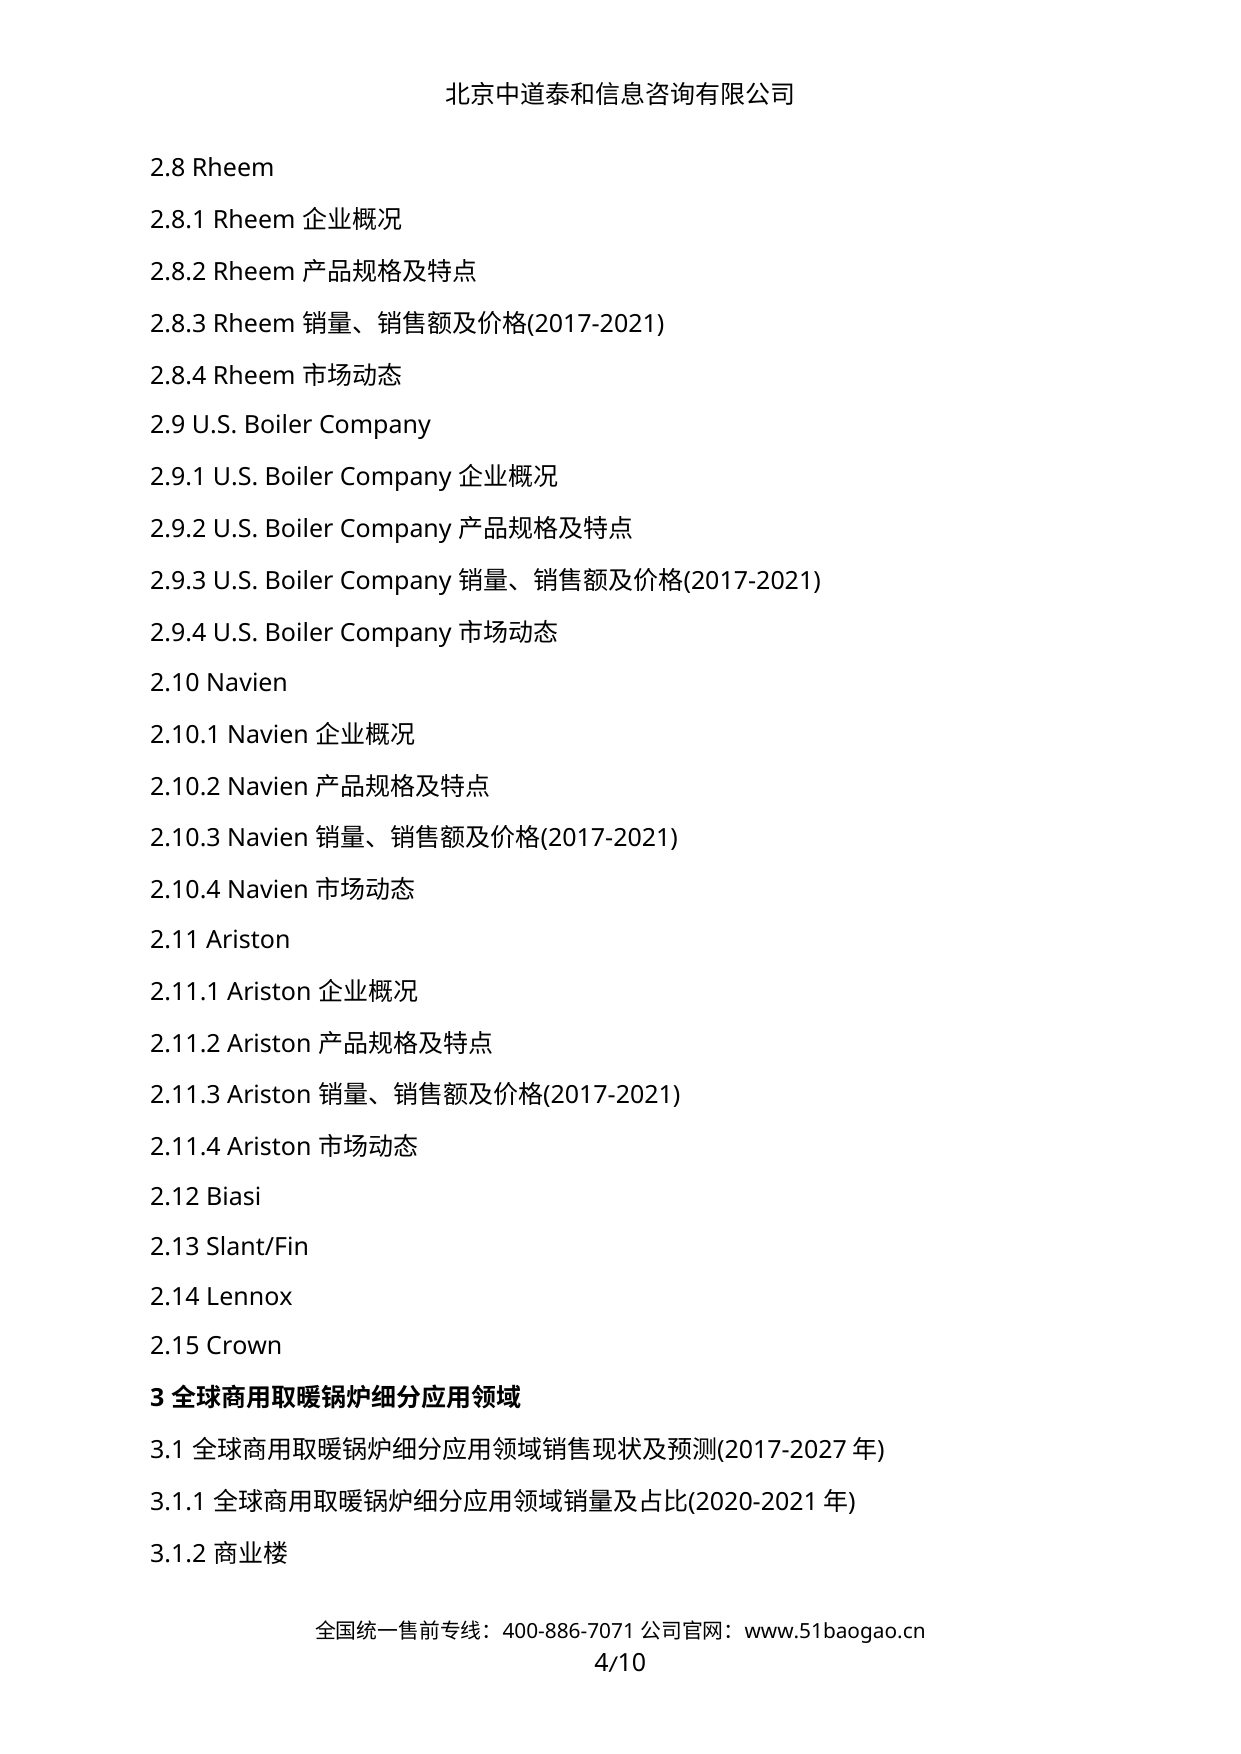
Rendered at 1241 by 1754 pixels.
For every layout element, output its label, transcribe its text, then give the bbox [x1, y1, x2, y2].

text 2.14 Lennox [150, 1278, 1090, 1312]
text 2.11.1 Ariston 企业概况 [150, 971, 1090, 1007]
text 2.10 Navien [150, 664, 1090, 698]
text 2.8.1 Rheem 企业概况 [150, 200, 1090, 236]
text 2.8.4 Rheem 市场动态 [150, 355, 1090, 392]
text 2.8.2 Rheem 产品规格及特点 [150, 252, 1090, 288]
text 2.8 Rheem [150, 150, 1090, 184]
text 2.15 Crown [150, 1328, 1090, 1362]
text 2.10.4 Navien 市场动态 [150, 870, 1090, 906]
text 2.9.3 U.S. Boiler Company 销量、销售额及价格(2017-2021) [150, 561, 1090, 597]
text 2.11.3 Ariston 销量、销售额及价格(2017-2021) [150, 1075, 1090, 1111]
text 2.10.1 Navien 企业概况 [150, 714, 1090, 750]
text 2.12 Biasi [150, 1179, 1090, 1213]
text 2.8.3 Rheem 销量、销售额及价格(2017-2021) [150, 303, 1090, 340]
text 2.9.4 U.S. Boiler Company 市场动态 [150, 612, 1090, 649]
text 2.13 Slant/Fin [150, 1228, 1090, 1262]
text 3.1.1 全球商用取暖锅炉细分应用领域销量及占比(2020-2021年) [150, 1481, 1090, 1517]
text 2.11 Ariston [150, 922, 1090, 956]
text 2.11.4 Ariston 市场动态 [150, 1127, 1090, 1163]
text 2.10.2 Navien 产品规格及特点 [150, 766, 1090, 802]
text 2.9.1 U.S. Boiler Company 企业概况 [150, 457, 1090, 493]
text 3.1.2 商业楼 [150, 1533, 1090, 1569]
text 3 全球商用取暖锅炉细分应用领域 [150, 1377, 1090, 1414]
text 2.10.3 Navien 销量、销售额及价格(2017-2021) [150, 818, 1090, 854]
text 3.1 全球商用取暖锅炉细分应用领域销售现状及预测(2017-2027年) [150, 1429, 1090, 1466]
text 2.9.2 U.S. Boiler Company 产品规格及特点 [150, 509, 1090, 545]
text 2.11.2 Ariston 产品规格及特点 [150, 1023, 1090, 1059]
text 2.9 U.S. Boiler Company [150, 407, 1090, 441]
